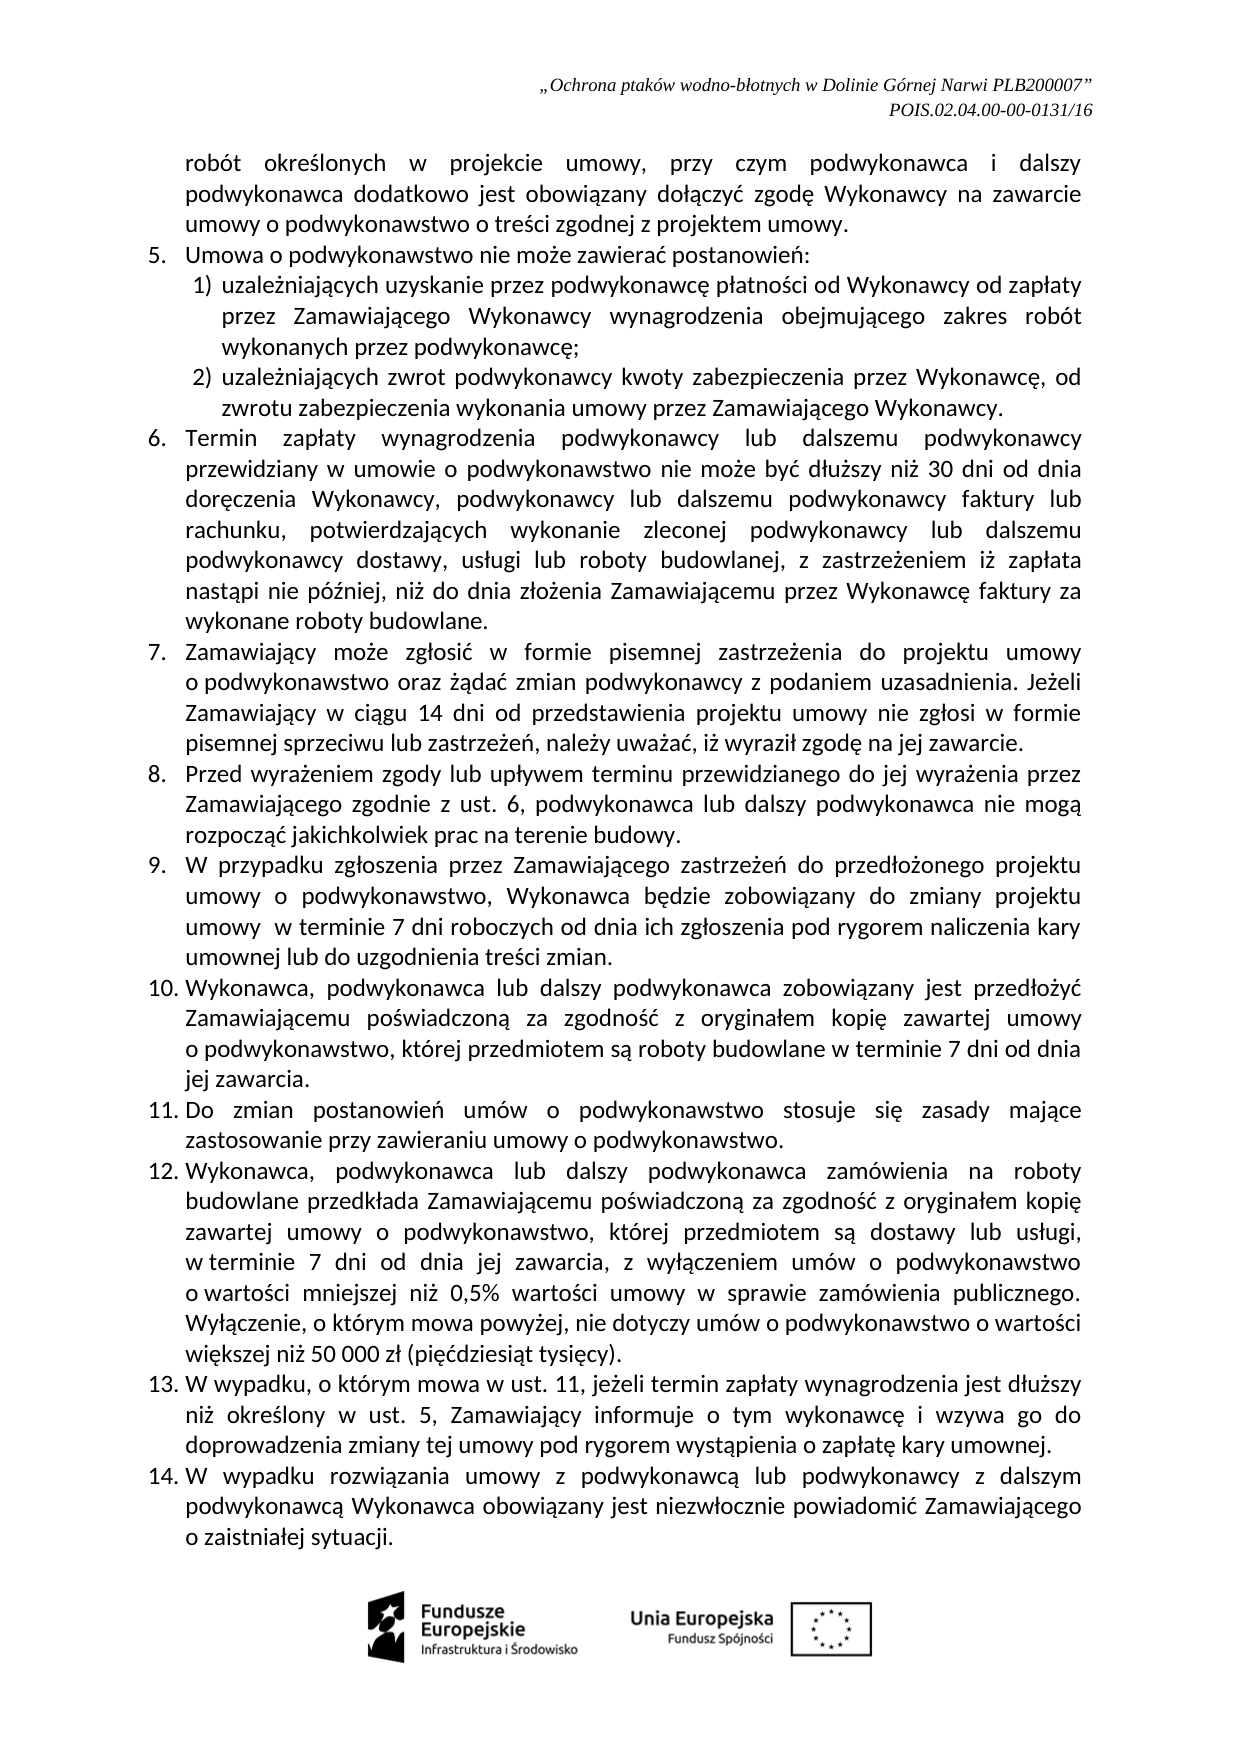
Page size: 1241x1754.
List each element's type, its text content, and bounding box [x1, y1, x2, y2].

list uzależniających zwrot podwykonawcy kwoty zabezpieczenia przez Wykonawcę, od zwrotu zabezpieczenia wykonania umowy przez Zamawiającego Wykonawcy. [192, 361, 1083, 422]
list Wykonawca, podwykonawca lub dalszy podwykonawca zamówienia na roboty budowlane przedkłada Zamawiającemu poświadczoną za zgodność z oryginałem kopię zawartej umowy o podwykonawstwo, której przedmiotem są dostawy lub usługi, w terminie 7 dni od dnia jej zawarcia, z wyłączeniem umów o podwykonawstwo o wartości mniejszej niż 0,5% wartości umowy w sprawie zamówienia publicznego. Wyłączenie, o którym mowa powyżej, nie dotyczy umów o podwykonawstwo o wartości większej niż 50 000 zł (pięćdziesiąt tysięcy). [148, 1155, 1083, 1368]
list Do zmian postanowień umów o podwykonawstwo stosuje się zasady mające zastosowanie przy zawieraniu umowy o podwykonawstwo. [148, 1094, 1083, 1155]
list W wypadku, o którym mowa w ust. 11, jeżeli termin zapłaty wynagrodzenia jest dłuższy niż określony w ust. 5, Zamawiający informuje o tym wykonawcę i wzywa go do doprowadzenia zmiany tej umowy pod rygorem wystąpienia o zapłatę kary umownej. [148, 1368, 1083, 1460]
list W przypadku zgłoszenia przez Zamawiającego zastrzeżeń do przedłożonego projektu umowy o podwykonawstwo, Wykonawca będzie zobowiązany do zmiany projektu umowy w terminie 7 dni roboczych od dnia ich zgłoszenia pod rygorem naliczenia kary umownej lub do uzgodnienia treści zmian. [148, 849, 1083, 972]
picture [350, 1573, 890, 1681]
list Przed wyrażeniem zgody lub upływem terminu przewidzianego do jej wyrażenia przez Zamawiającego zgodnie z ust. 6, podwykonawca lub dalszy podwykonawca nie mogą rozpocząć jakichkolwiek prac na terenie budowy. [148, 758, 1083, 849]
list Wykonawca, podwykonawca lub dalszy podwykonawca zobowiązany jest przedłożyć Zamawiającemu poświadczoną za zgodność z oryginałem kopię zawartej umowy o podwykonawstwo, której przedmiotem są roboty budowlane w terminie 7 dni od dnia jej zawarcia. [148, 972, 1083, 1094]
list Zamawiający może zgłosić w formie pisemnej zastrzeżenia do projektu umowy o podwykonawstwo oraz żądać zmian podwykonawcy z podaniem uzasadnienia. Jeżeli Zamawiający w ciągu 14 dni od przedstawienia projektu umowy nie zgłosi w formie pisemnej sprzeciwu lub zastrzeżeń, należy uważać, iż wyraził zgodę na jej zawarcie. [148, 636, 1083, 758]
list Umowa o podwykonawstwo nie może zawierać postanowień: [148, 239, 1083, 270]
list Termin zapłaty wynagrodzenia podwykonawcy lub dalszemu podwykonawcy przewidziany w umowie o podwykonawstwo nie może być dłuższy niż 30 dni od dnia doręczenia Wykonawcy, podwykonawcy lub dalszemu podwykonawcy faktury lub rachunku, potwierdzających wykonanie zleconej podwykonawcy lub dalszemu podwykonawcy dostawy, usługi lub roboty budowlanej, z zastrzeżeniem iż zapłata nastąpi nie później, niż do dnia złożenia Zamawiającemu przez Wykonawcę faktury za wykonane roboty budowlane. [148, 422, 1083, 636]
list W wypadku rozwiązania umowy z podwykonawcą lub podwykonawcy z dalszym podwykonawcą Wykonawca obowiązany jest niezwłocznie powiadomić Zamawiającego o zaistniałej sytuacji. [148, 1460, 1083, 1552]
list uzależniających uzyskanie przez podwykonawcę płatności od Wykonawcy od zapłaty przez Zamawiającego Wykonawcy wynagrodzenia obejmującego zakres robót wykonanych przez podwykonawcę; [192, 270, 1083, 361]
